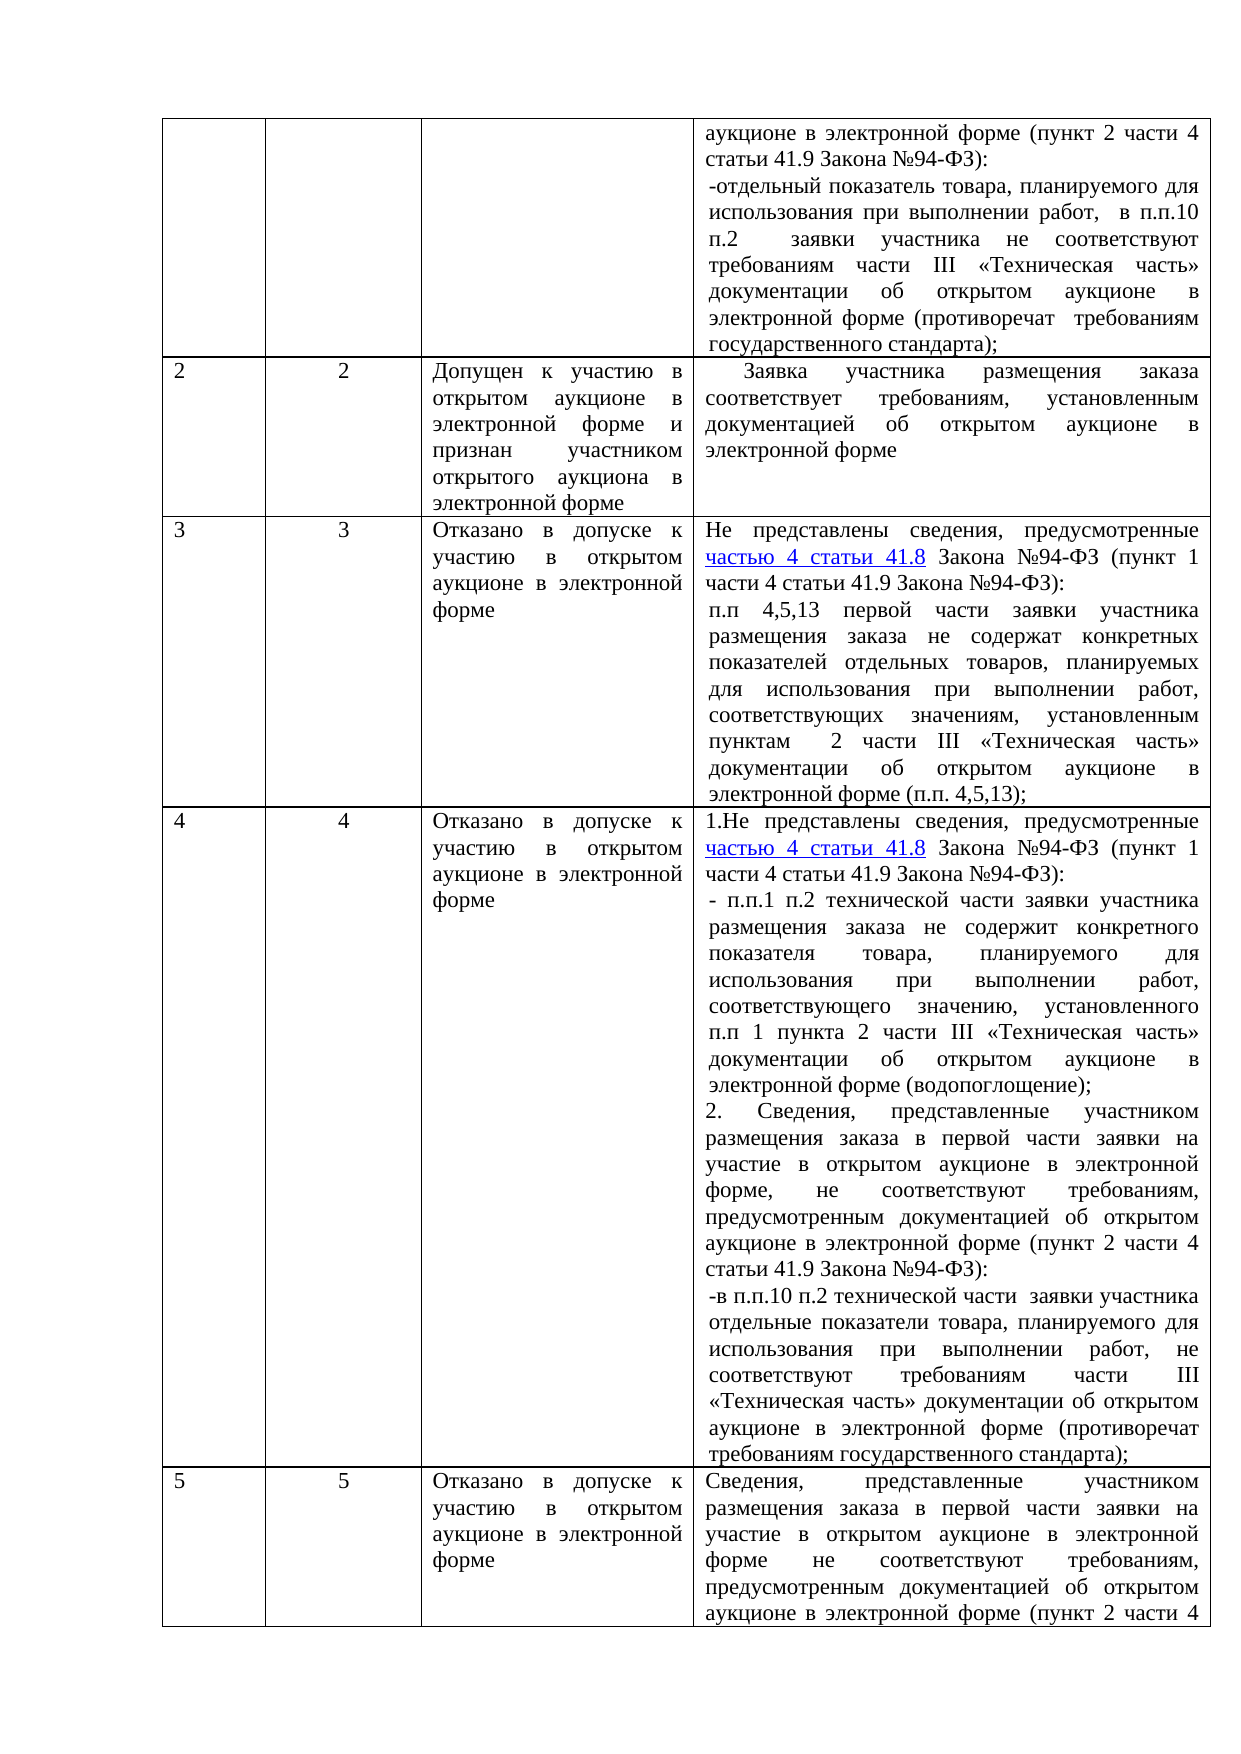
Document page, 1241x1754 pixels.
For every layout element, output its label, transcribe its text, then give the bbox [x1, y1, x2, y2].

table_cell 1 [163, 119, 265, 356]
table_cell 1.Не представлены сведения, предусмотренные частью 4 статьи 41.8 Закона №94-ФЗ (пункт 1 части 4 статьи 41.9 Закона №94-ФЗ): - п.п.1 п.2 технической части заявки участника размещения заказа не содержит конкретного показателя товара, планируемого для использования при выполнении работ, соответствующего значению, установленного п.п 1 пункта 2 части III «Техническая часть» документации об открытом аукционе в электронной форме (водопоглощение); 2. Сведения, представленные участником размещения заказа в первой части заявки на участие в открытом аукционе в электронной форме, не соответствуют требованиям, предусмотренным документацией об открытом аукционе в электронной форме (пункт 2 части 4 статьи 41.9 Закона №94-ФЗ): -в п.п.10 п.2 технической части заявки участника отдельные показатели товара, планируемого для использования при выполнении работ, не соответствуют требованиям части III «Техническая часть» документации об открытом аукционе в электронной форме (противоречат требованиям государственного стандарта); [694, 808, 1210, 1466]
table_cell Заявка участника размещения заказа соответствует требованиям, установленным документацией об открытом аукционе в электронной форме [694, 358, 1210, 516]
table_cell 3 [163, 517, 265, 806]
table_cell 2 [266, 358, 421, 516]
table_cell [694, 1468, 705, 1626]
table_cell 4 [266, 808, 421, 1466]
table_cell 1 [266, 119, 421, 356]
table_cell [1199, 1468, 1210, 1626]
table_cell Не представлены сведения, предусмотренные частью 4 статьи 41.8 Закона №94-ФЗ (пункт 1 части 4 статьи 41.9 Закона №94-ФЗ): п.п 4,5,13 первой части заявки участника размещения заказа не содержат конкретных показателей отдельных товаров, планируемых для использования при выполнении работ, соответствующих значениям, установленным пунктам 2 части III «Техническая часть» документации об открытом аукционе в электронной форме (п.п. 4,5,13); [694, 517, 1210, 806]
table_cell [422, 119, 693, 356]
table_cell 5 [163, 1468, 265, 1626]
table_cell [422, 808, 693, 1466]
table_cell Допущен к участию в открытом аукционе в электронной форме и признан участником открытого аукциона в электронной форме [422, 358, 693, 516]
table_cell 4 [163, 808, 265, 1466]
table_cell Отказано в допуске к участию в открытом аукционе в электронной форме [422, 517, 693, 806]
table_cell 5 [266, 1468, 421, 1626]
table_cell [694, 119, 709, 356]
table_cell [422, 1468, 693, 1626]
table_cell 2 [163, 358, 265, 516]
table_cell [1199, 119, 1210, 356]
table_cell 3 [266, 517, 421, 806]
